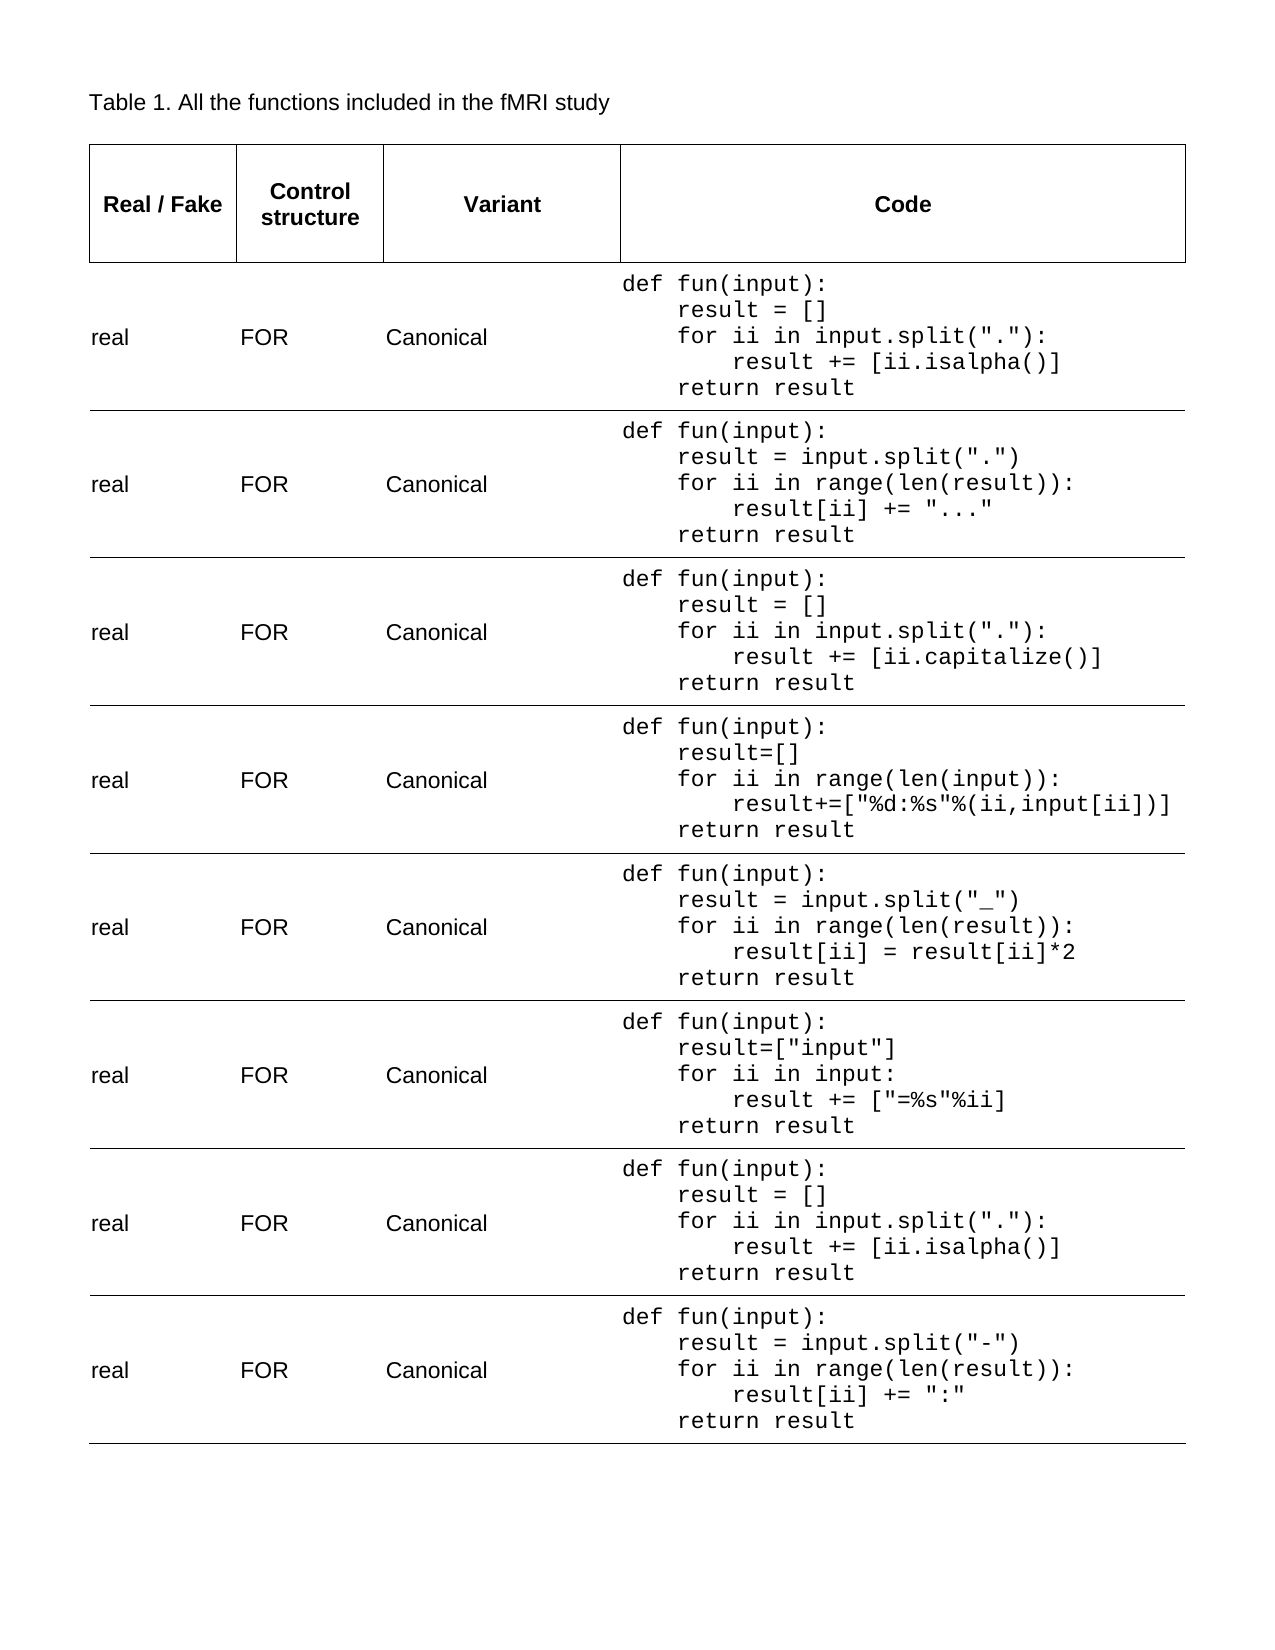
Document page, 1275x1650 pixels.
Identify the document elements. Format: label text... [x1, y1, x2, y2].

table_header Real / Fake [90, 145, 236, 262]
table_cell real [89, 1000, 238, 1148]
table_cell FOR [239, 706, 384, 852]
text Table 1. All the functions included in the fMRI study [89, 89, 1186, 115]
table_cell def fun(input): result = [] for ii in input.split("."): result += [ii.capitalize()] return result [620, 557, 1186, 705]
table_cell FOR [239, 411, 384, 557]
table_cell real [89, 1295, 238, 1443]
table_cell real [89, 1148, 238, 1295]
table_cell def fun(input): result = [] for ii in input.split("."): result += [ii.isalpha()] return result [620, 1148, 1186, 1295]
table_cell FOR [239, 854, 384, 1000]
table_cell real [89, 263, 238, 409]
table_cell FOR [239, 1149, 384, 1295]
table_cell def fun(input): result=["input"] for ii in input: result += ["=%s"%ii] return result [620, 1000, 1186, 1148]
table_cell FOR [239, 558, 384, 705]
table_cell Canonical [384, 1001, 620, 1148]
table_cell real [89, 705, 238, 852]
table_cell FOR [239, 263, 384, 409]
table_cell real [89, 853, 238, 1000]
table_cell FOR [239, 1296, 384, 1443]
table_cell Canonical [384, 558, 620, 705]
table_cell Canonical [384, 1149, 620, 1295]
table_cell Canonical [384, 411, 620, 557]
table_cell real [89, 557, 238, 705]
table_cell def fun(input): result = input.split("-") for ii in range(len(result)): result[ii] += ":" return result [620, 1295, 1186, 1443]
table_header Code [621, 145, 1185, 262]
table_cell Canonical [384, 1296, 620, 1443]
table_header Variant [384, 145, 620, 262]
table_cell def fun(input): result = input.split(".") for ii in range(len(result)): result[ii] += "..." return result [620, 410, 1186, 557]
table_cell def fun(input): result = input.split("_") for ii in range(len(result)): result[ii] = result[ii]*2 return result [620, 853, 1186, 1000]
table_cell def fun(input): result = [] for ii in input.split("."): result += [ii.isalpha()] return result [620, 263, 1186, 409]
table_cell Canonical [384, 854, 620, 1000]
table_cell Canonical [384, 706, 620, 852]
table_cell Canonical [384, 263, 620, 409]
table_cell FOR [239, 1001, 384, 1148]
table_cell def fun(input): result=[] for ii in range(len(input)): result+=["%d:%s"%(ii,input[ii])] return result [620, 705, 1186, 852]
table_header Control structure [237, 145, 383, 262]
table_cell real [89, 410, 238, 557]
